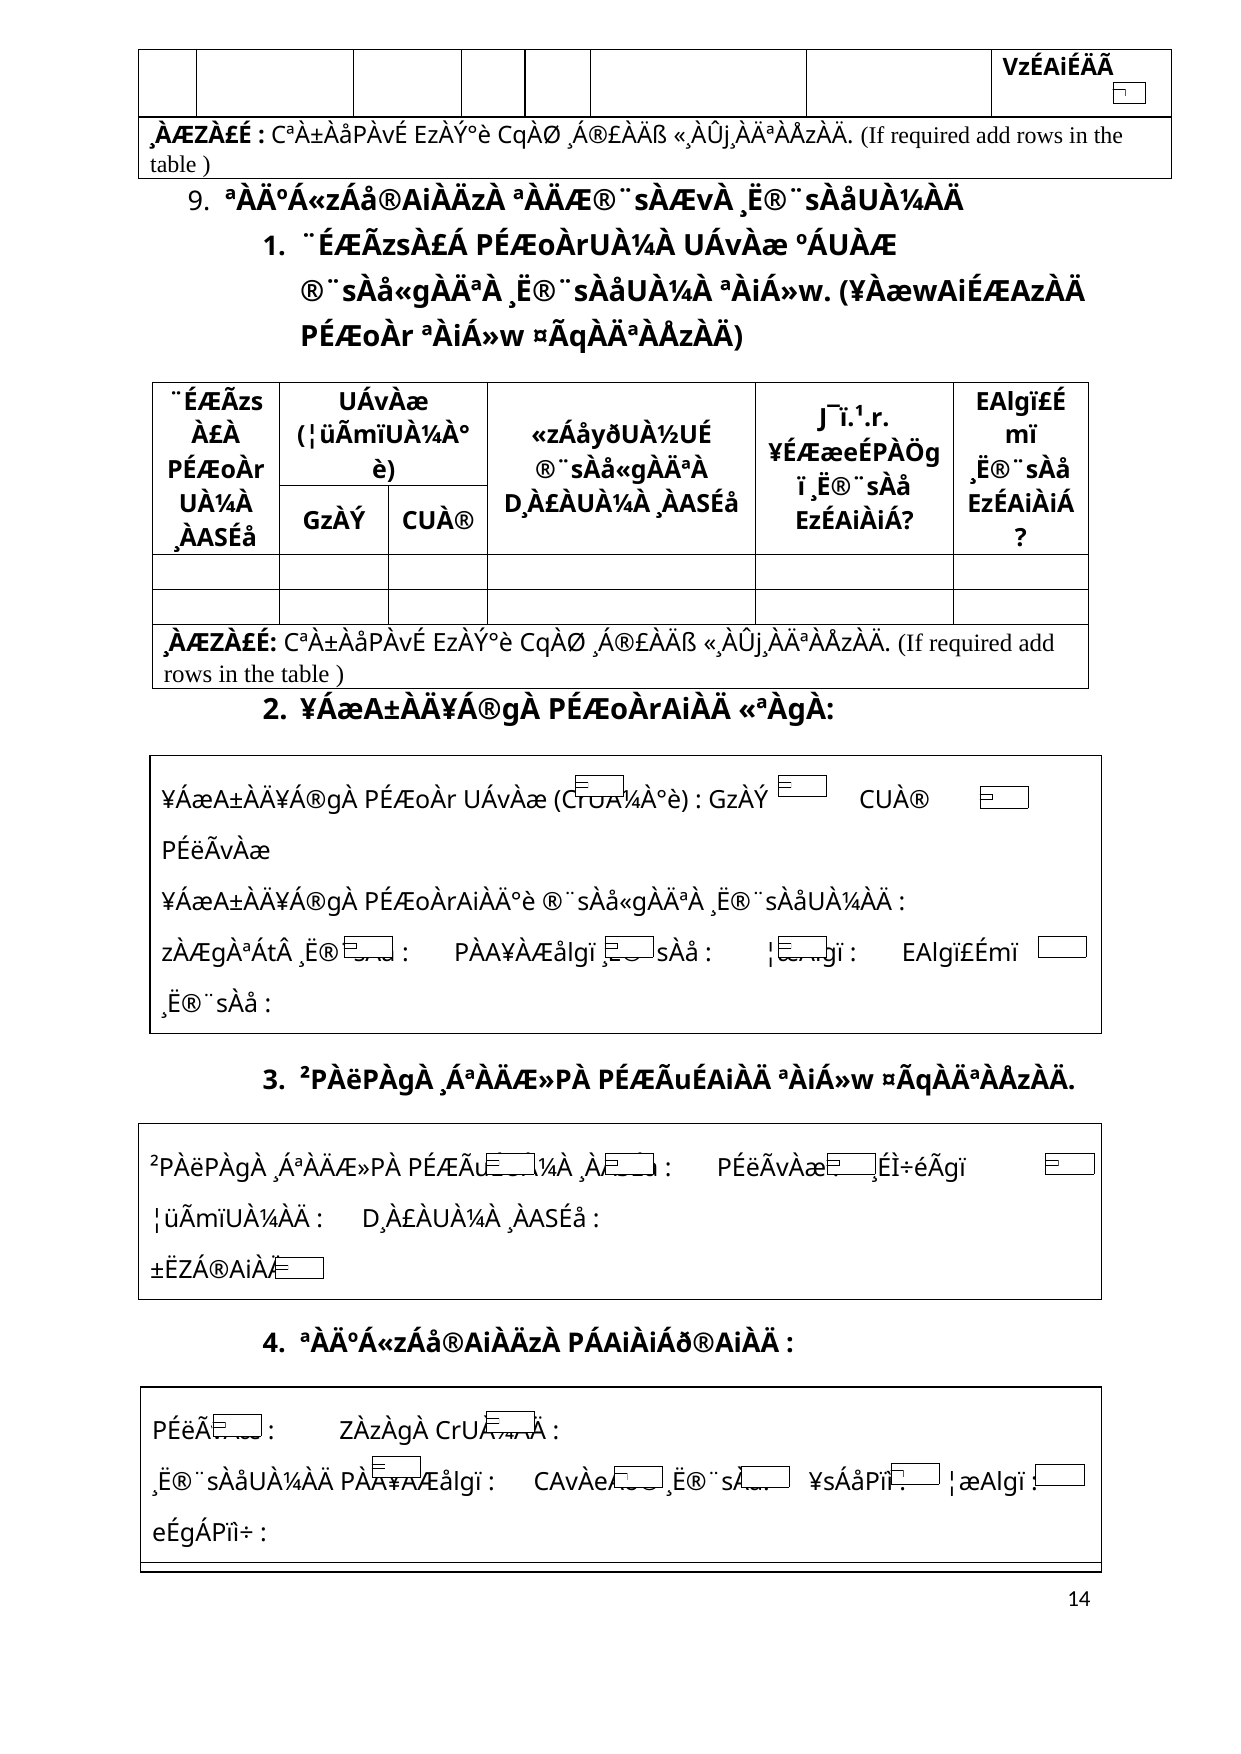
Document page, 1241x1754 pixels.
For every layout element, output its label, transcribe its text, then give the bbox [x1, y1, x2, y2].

list ¥ÁæA±ÀÄ¥Á®gÀ PÉÆoÀrAiÀÄ «ªÀgÀ: [262, 688, 1090, 728]
table_header PÉëÃvÀæ : ZÀzÀgÀ CrUÀ¼ÀÄ : ¸Ë®¨sÀåUÀ¼ÀÄ PÀA¥ÀÆålgï : CAvÀeÁð® ¸Ë®¨sÀå: ¥sÁåPïì : ¦æAlgï : eÉgÁPïì÷ : [141, 1388, 1101, 1562]
list ¨ÉÆÃzsÀ£Á PÉÆoÀrUÀ¼À UÁvÀæ ºÁUÀÆ ®¨sÀå«gÀÄªÀ ¸Ë®¨sÀåUÀ¼À ªÀiÁ»w. (¥ÀæwAiÉÆAzÀÄ PÉÆoÀr ªÀiÁ»w ¤ÃqÀÄªÀÅzÀÄ) [262, 224, 1090, 355]
table_cell GzÀÝ [280, 486, 388, 553]
table_cell CUÀ® [389, 486, 487, 553]
table_cell [389, 590, 487, 624]
table_cell [954, 555, 1088, 588]
list ªÀÄºÁ«zÁå®AiÀÄzÀ PÁAiÀiÁð®AiÀÄ : [262, 1323, 1090, 1360]
table_cell [280, 590, 388, 624]
table_cell 3 [139, 50, 196, 116]
table_cell [954, 590, 1088, 624]
table_cell [756, 555, 953, 588]
table_header J¯ï.¹.r.¥ÉÆæeÉPÀÖgï ¸Ë®¨sÀå EzÉAiÀiÁ? [756, 383, 953, 553]
table_cell [591, 50, 806, 116]
table_header «zÁåyðUÀ½UÉ ®¨sÀå«gÀÄªÀ D¸À£ÀUÀ¼À ¸ÀASÉå [488, 383, 755, 553]
table_header ²PÀëPÀgÀ ¸ÁªÀÄÆ»PÀ PÉÆÃuÉUÀ¼À ¸ÀASÉå : PÉëÃvÀæ : ¸ÉÌ÷éÃgï ¦üÃmïUÀ¼ÀÄ : D¸À£ÀUÀ¼À ¸ÀASÉå : ±ËZÁ®AiÀÄ : [139, 1124, 1101, 1299]
table_cell ¸ÀÆZÀ£É : CªÀ±ÀåPÀvÉ EzÀÝ°è CqÀØ ¸Á®£ÀÄß «¸ÀÛj¸ÀÄªÀÅzÀÄ. (If required add rows in the table ) [139, 118, 1171, 178]
list ²PÀëPÀgÀ ¸ÁªÀÄÆ»PÀ PÉÆÃuÉAiÀÄ ªÀiÁ»w ¤ÃqÀÄªÀÅzÀÄ. [262, 1060, 1090, 1097]
table_cell [488, 555, 755, 588]
table_cell [807, 50, 991, 116]
table_cell [462, 50, 524, 116]
table_cell [197, 50, 353, 116]
table_cell [488, 590, 755, 624]
table_header ¥ÁæA±ÀÄ¥Á®gÀ PÉÆoÀr UÁvÀæ (CrUÀ¼À°è) : GzÀÝ CUÀ® PÉëÃvÀæ ¥ÁæA±ÀÄ¥Á®gÀ PÉÆoÀrAiÀÄ°è ®¨sÀå«gÀÄªÀ ¸Ë®¨sÀåUÀ¼ÀÄ : zÀÆgÀªÁtÂ ¸Ë®¨sÀå : PÀA¥ÀÆålgï ¸Ë®¨sÀå : ¦æAlgï : EAlgï£Émï ¸Ë®¨sÀå : [151, 756, 1101, 1033]
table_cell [141, 1563, 1101, 1571]
table_cell [153, 590, 279, 624]
table_header ¨ÉÆÃzsÀ£À PÉÆoÀrUÀ¼À ¸ÀASÉå [153, 383, 279, 553]
table_cell ¸ÀÆZÀ£É: CªÀ±ÀåPÀvÉ EzÀÝ°è CqÀØ ¸Á®£ÀÄß «¸ÀÛj¸ÀÄªÀÅzÀÄ. (If required add rows in the table ) [153, 625, 1088, 687]
table_cell [280, 555, 388, 588]
table_header EAlgï£Émï ¸Ë®¨sÀå EzÉAiÀiÁ? [954, 383, 1088, 553]
table_cell [389, 555, 487, 588]
table_cell [756, 590, 953, 624]
table_cell [153, 555, 279, 588]
table_header UÁvÀæ (¦üÃmïUÀ¼À°è) [280, 383, 487, 485]
list ªÀÄºÁ«zÁå®AiÀÄzÀ ªÀÄÆ®¨sÀÆvÀ ¸Ë®¨sÀåUÀ¼ÀÄ [187, 179, 1090, 218]
table_cell [526, 50, 590, 116]
table_cell [354, 50, 461, 116]
